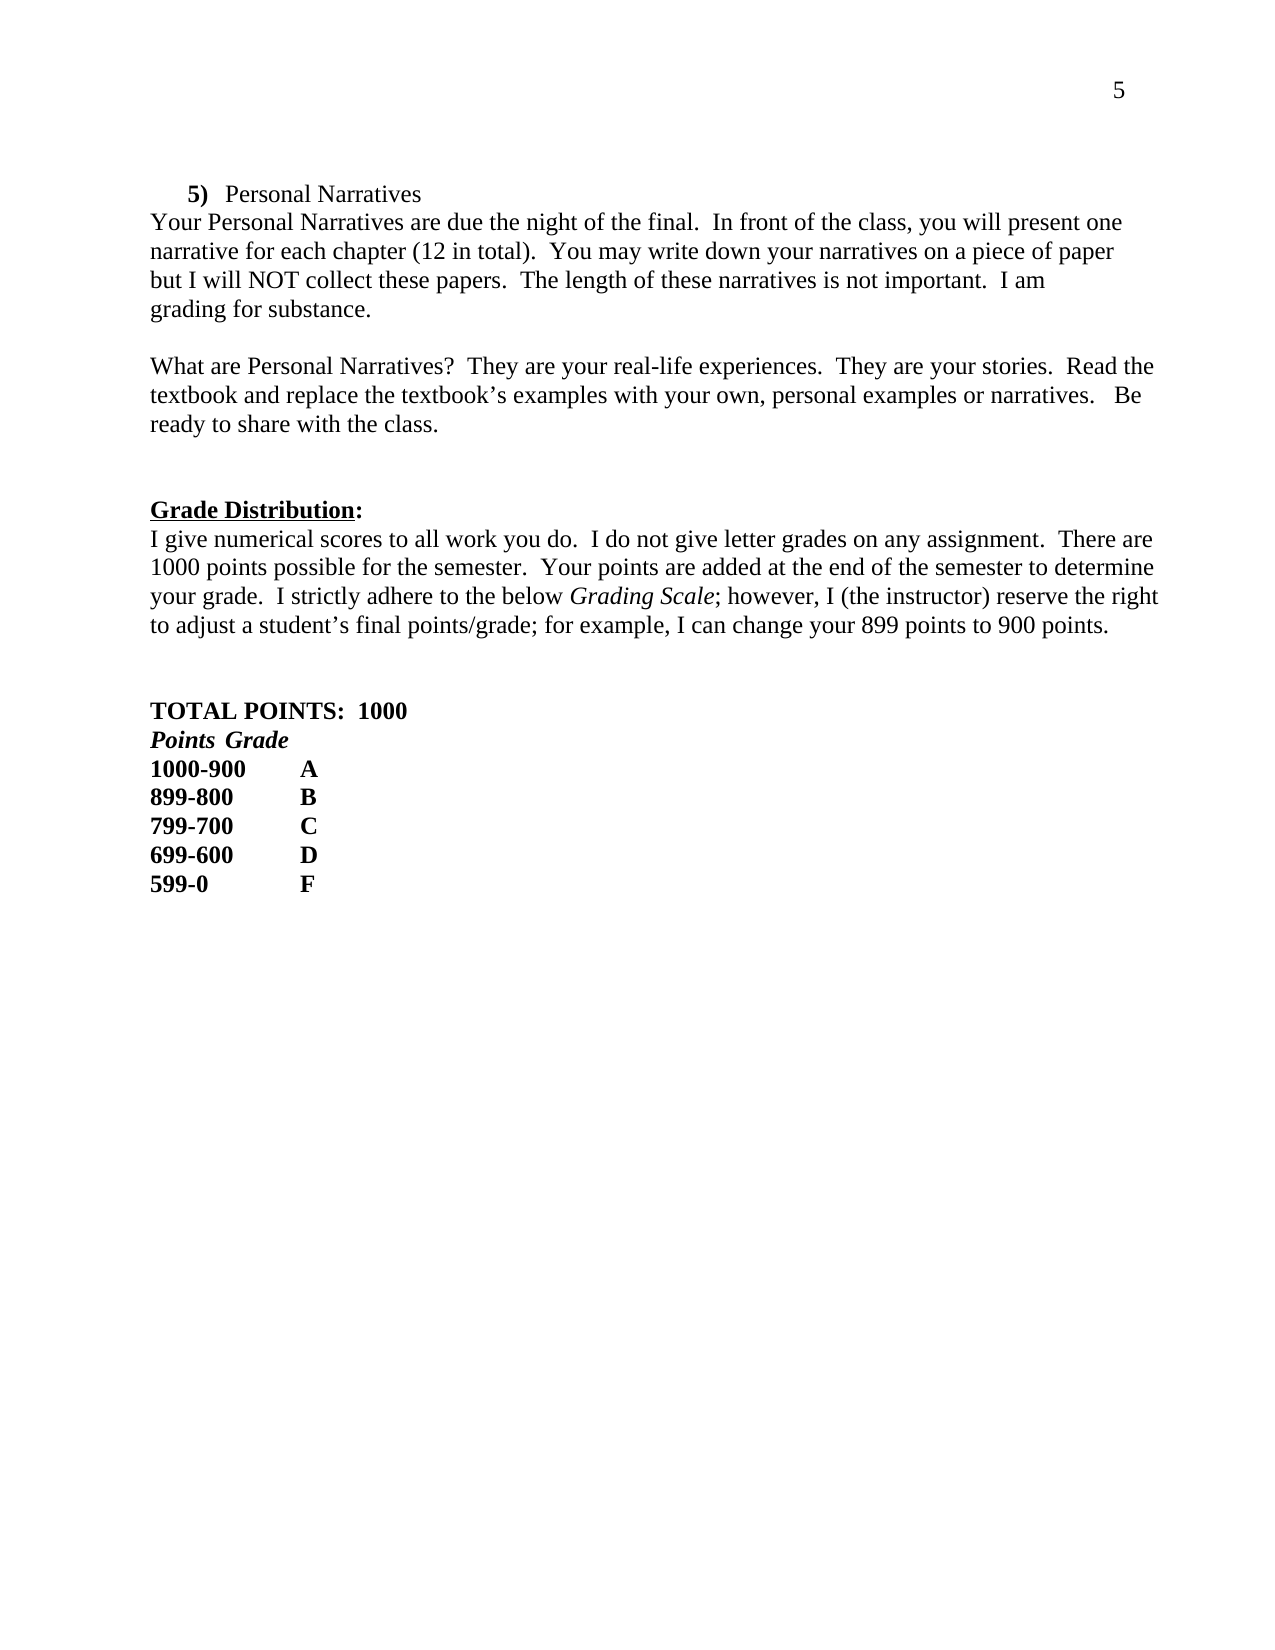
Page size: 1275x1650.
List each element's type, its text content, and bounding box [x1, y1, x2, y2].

text 799-700 C [150, 811, 1162, 840]
text 899-800 B [150, 782, 1162, 811]
text TOTAL POINTS: 1000 [150, 696, 1162, 725]
text 1000-900 A [150, 754, 1162, 782]
list Personal Narratives [150, 179, 1125, 207]
text Your Personal Narratives are due the night of the final. In front of the class, you will present one narrative for each chapter (12 in total). You may write down your narratives on a piece of paper but I will NOT collect these papers. The length of these narratives is not important. I am grading for substance. [150, 207, 1125, 322]
text Grade Distribution: [150, 495, 1125, 524]
text Points Grade [150, 725, 1162, 754]
text I give numerical scores to all work you do. I do not give letter grades on any assignment. There are 1000 points possible for the semester. Your points are added at the end of the semester to determine your grade. I strictly adhere to the below Grading Scale; however, I (the instructor) reserve the right to adjust a student’s final points/grade; for example, I can change your 899 points to 900 points. [150, 524, 1162, 639]
text 599-0 F [150, 869, 1162, 897]
text 699-600 D [150, 840, 1162, 869]
text What are Personal Narratives? They are your real-life experiences. They are your stories. Read the textbook and replace the textbook’s examples with your own, personal examples or narratives. Be ready to share with the class. [150, 351, 1162, 437]
